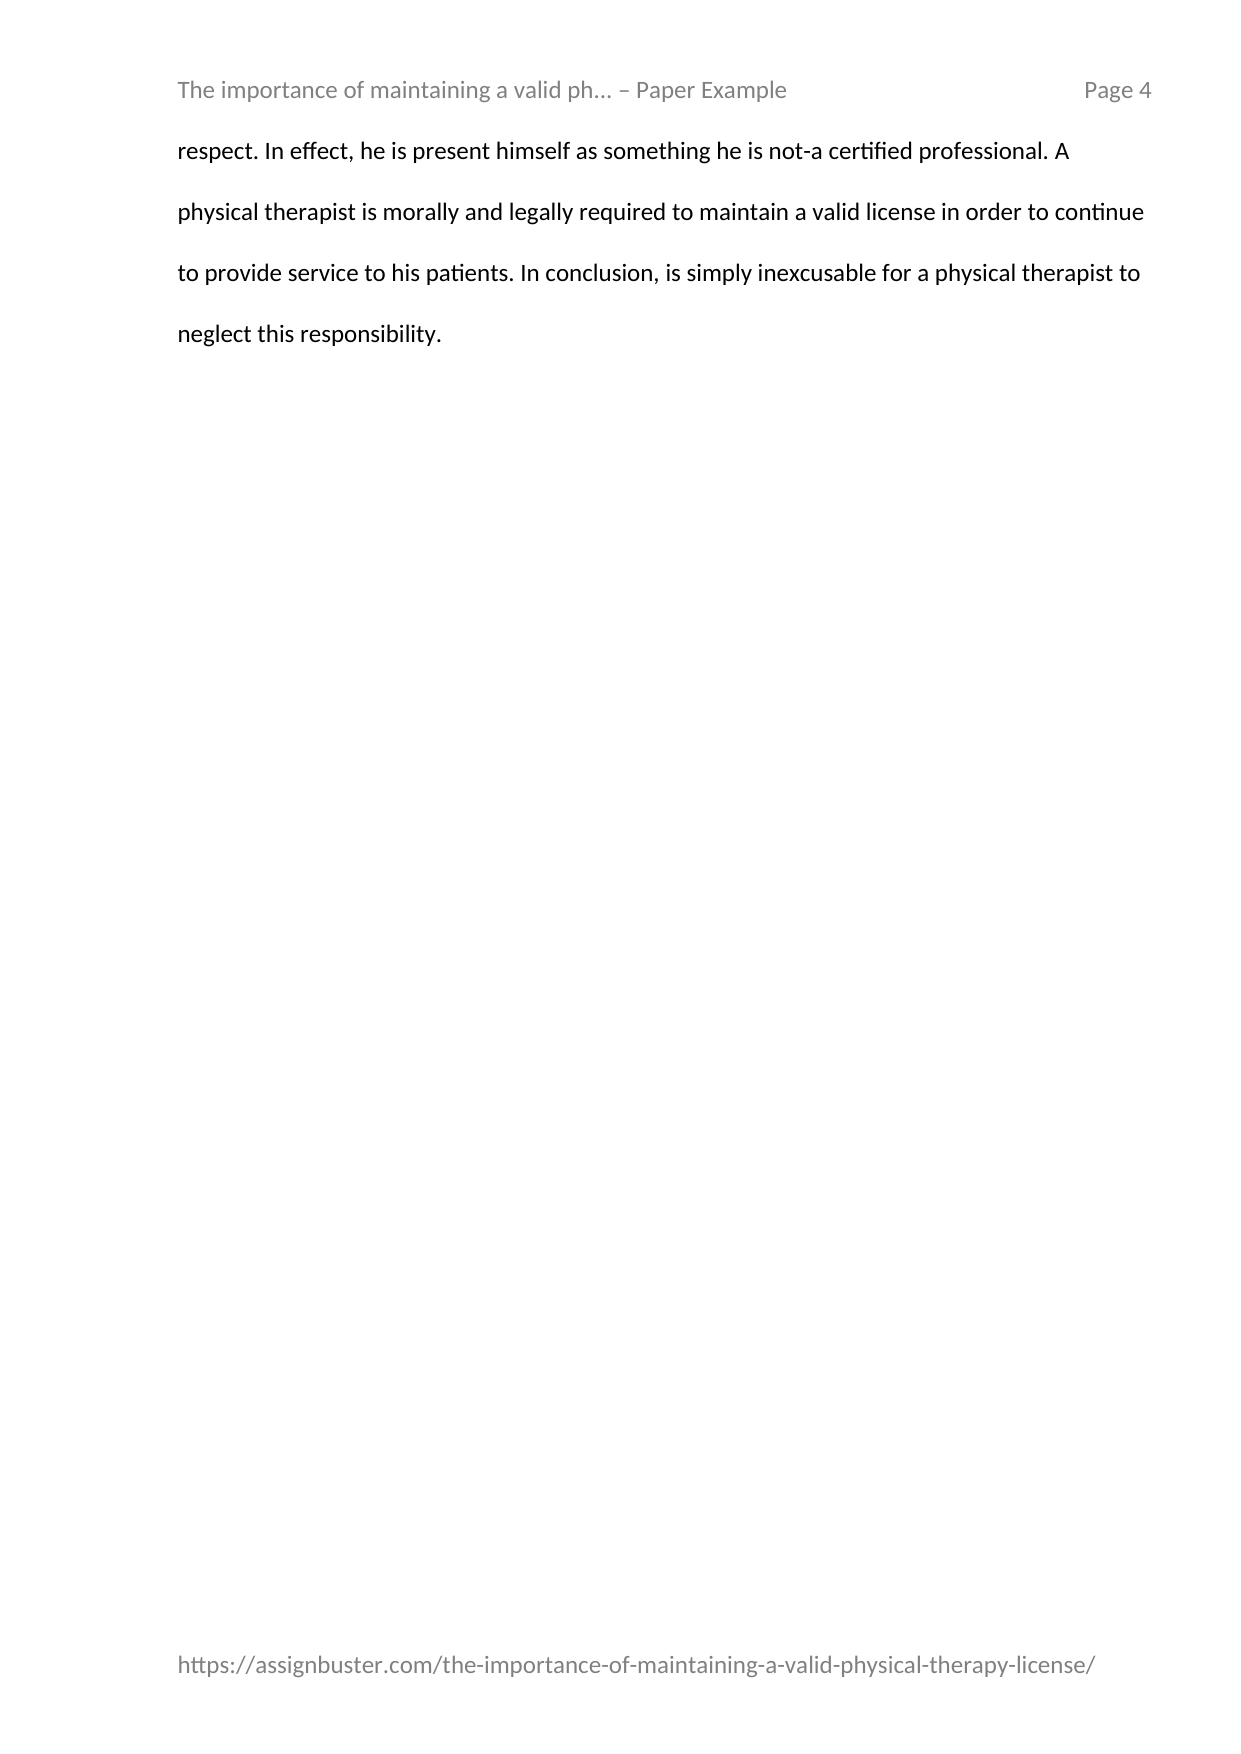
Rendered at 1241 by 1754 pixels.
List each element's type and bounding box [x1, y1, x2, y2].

text [177, 135, 1152, 348]
